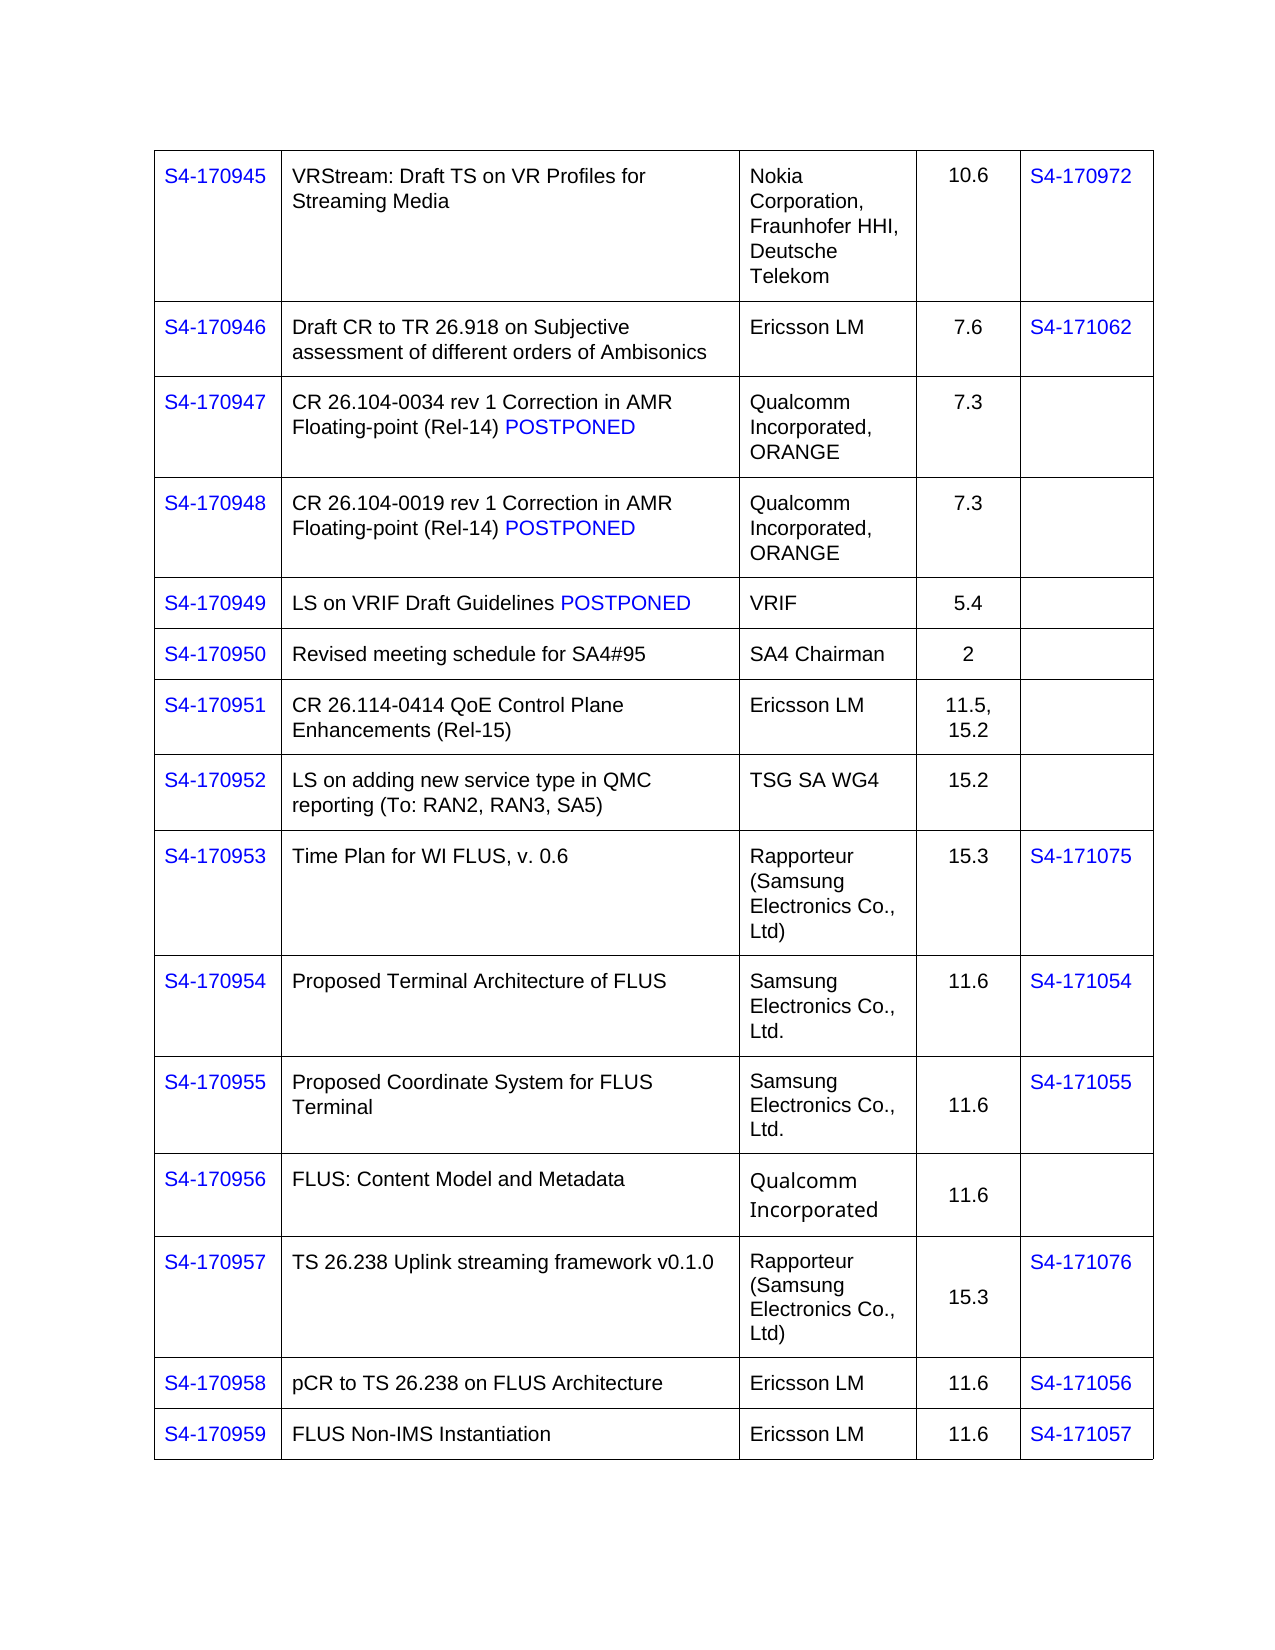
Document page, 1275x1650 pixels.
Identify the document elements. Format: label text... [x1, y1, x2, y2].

table_cell 7.3 [917, 377, 1020, 477]
table_cell S4-170955 [155, 1057, 281, 1153]
table_cell 10.6 [917, 151, 1020, 301]
table_cell LS on adding new service type in QMC reporting (To: RAN2, RAN3, SA5) [282, 755, 739, 830]
table_cell S4-170947 [155, 377, 281, 477]
table_cell 11.6 [917, 1057, 1020, 1153]
table_cell CR 26.104-0034 rev 1 Correction in AMR Floating-point (Rel-14) POSTPONED [282, 377, 739, 477]
table_cell Proposed Coordinate System for FLUS Terminal [282, 1057, 739, 1153]
table_cell Rapporteur (Samsung Electronics Co., Ltd) [740, 1237, 916, 1357]
table_cell 11.6 [917, 956, 1020, 1056]
table_cell Ericsson LM [740, 302, 916, 376]
table_cell TS 26.238 Uplink streaming framework v0.1.0 [282, 1237, 739, 1357]
table_cell S4-170950 [155, 629, 281, 679]
table_cell S4-170959 [155, 1409, 281, 1459]
table_cell [1021, 377, 1153, 477]
table_cell pCR to TS 26.238 on FLUS Architecture [282, 1358, 739, 1408]
table_cell Samsung Electronics Co., Ltd. [740, 1057, 916, 1153]
table_cell [1021, 755, 1153, 830]
table_cell S4-170945 [155, 151, 281, 301]
table_cell S4-170958 [155, 1358, 281, 1408]
table_cell 15.3 [917, 831, 1020, 955]
table_cell 11.6 [917, 1154, 1020, 1236]
table_cell S4-170951 [155, 680, 281, 754]
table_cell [740, 151, 916, 301]
table_cell LS on VRIF Draft Guidelines POSTPONED [282, 578, 739, 628]
table_cell Time Plan for WI FLUS, v. 0.6 [282, 831, 739, 955]
table_cell VRIF [740, 578, 916, 628]
table_cell S4-171076 [1021, 1237, 1153, 1357]
table_cell Qualcomm Incorporated [740, 1154, 916, 1236]
table_cell S4-171075 [1021, 831, 1153, 955]
table_cell 7.6 [917, 302, 1020, 376]
table_cell S4-171055 [1021, 1057, 1153, 1153]
table_cell S4-171054 [1021, 956, 1153, 1056]
table_cell Qualcomm Incorporated, ORANGE [740, 377, 916, 477]
table_cell Samsung Electronics Co., Ltd. [740, 956, 916, 1056]
table_cell 7.3 [917, 478, 1020, 577]
table_cell 15.3 [917, 1237, 1020, 1357]
table_cell Qualcomm Incorporated, ORANGE [740, 478, 916, 577]
table_cell 15.2 [917, 755, 1020, 830]
table_cell S4-170946 [155, 302, 281, 376]
table_cell [1021, 1154, 1153, 1236]
table_cell SA4 Chairman [740, 629, 916, 679]
table_cell S4-170949 [155, 578, 281, 628]
table_cell [1021, 629, 1153, 679]
table_cell [1021, 478, 1153, 577]
table_cell S4-170954 [155, 956, 281, 1056]
table_cell VRStream: Draft TS on VR Profiles for Streaming Media [282, 151, 739, 301]
table_cell TSG SA WG4 [740, 755, 916, 830]
table_cell Ericsson LM [740, 1358, 916, 1408]
table_cell 11.6 [917, 1409, 1020, 1459]
table_cell Ericsson LM [740, 680, 916, 754]
table_cell Proposed Terminal Architecture of FLUS [282, 956, 739, 1056]
table_cell 11.5, 15.2 [917, 680, 1020, 754]
table_cell CR 26.104-0019 rev 1 Correction in AMR Floating-point (Rel-14) POSTPONED [282, 478, 739, 577]
table_cell 2 [917, 629, 1020, 679]
table_cell Draft CR to TR 26.918 on Subjective assessment of different orders of Ambisonics [282, 302, 739, 376]
table_cell S4-171057 [1021, 1409, 1153, 1459]
table_cell 5.4 [917, 578, 1020, 628]
table_cell Revised meeting schedule for SA4#95 [282, 629, 739, 679]
table_cell CR 26.114-0414 QoE Control Plane Enhancements (Rel-15) [282, 680, 739, 754]
table_cell Ericsson LM [740, 1409, 916, 1459]
table_cell 11.6 [917, 1358, 1020, 1408]
table_cell S4-170956 [155, 1154, 281, 1236]
table_cell Rapporteur (Samsung Electronics Co., Ltd) [740, 831, 916, 955]
table_cell S4-170957 [155, 1237, 281, 1357]
table_cell FLUS: Content Model and Metadata [282, 1154, 739, 1236]
table_cell FLUS Non-IMS Instantiation [282, 1409, 739, 1459]
table_cell S4-171056 [1021, 1358, 1153, 1408]
table_cell S4-171062 [1021, 302, 1153, 376]
table_cell S4-170972 [1021, 151, 1153, 301]
table_cell S4-170948 [155, 478, 281, 577]
table_cell S4-170953 [155, 831, 281, 955]
table_cell [1021, 578, 1153, 628]
table_cell S4-170952 [155, 755, 281, 830]
table_cell [1021, 680, 1153, 754]
